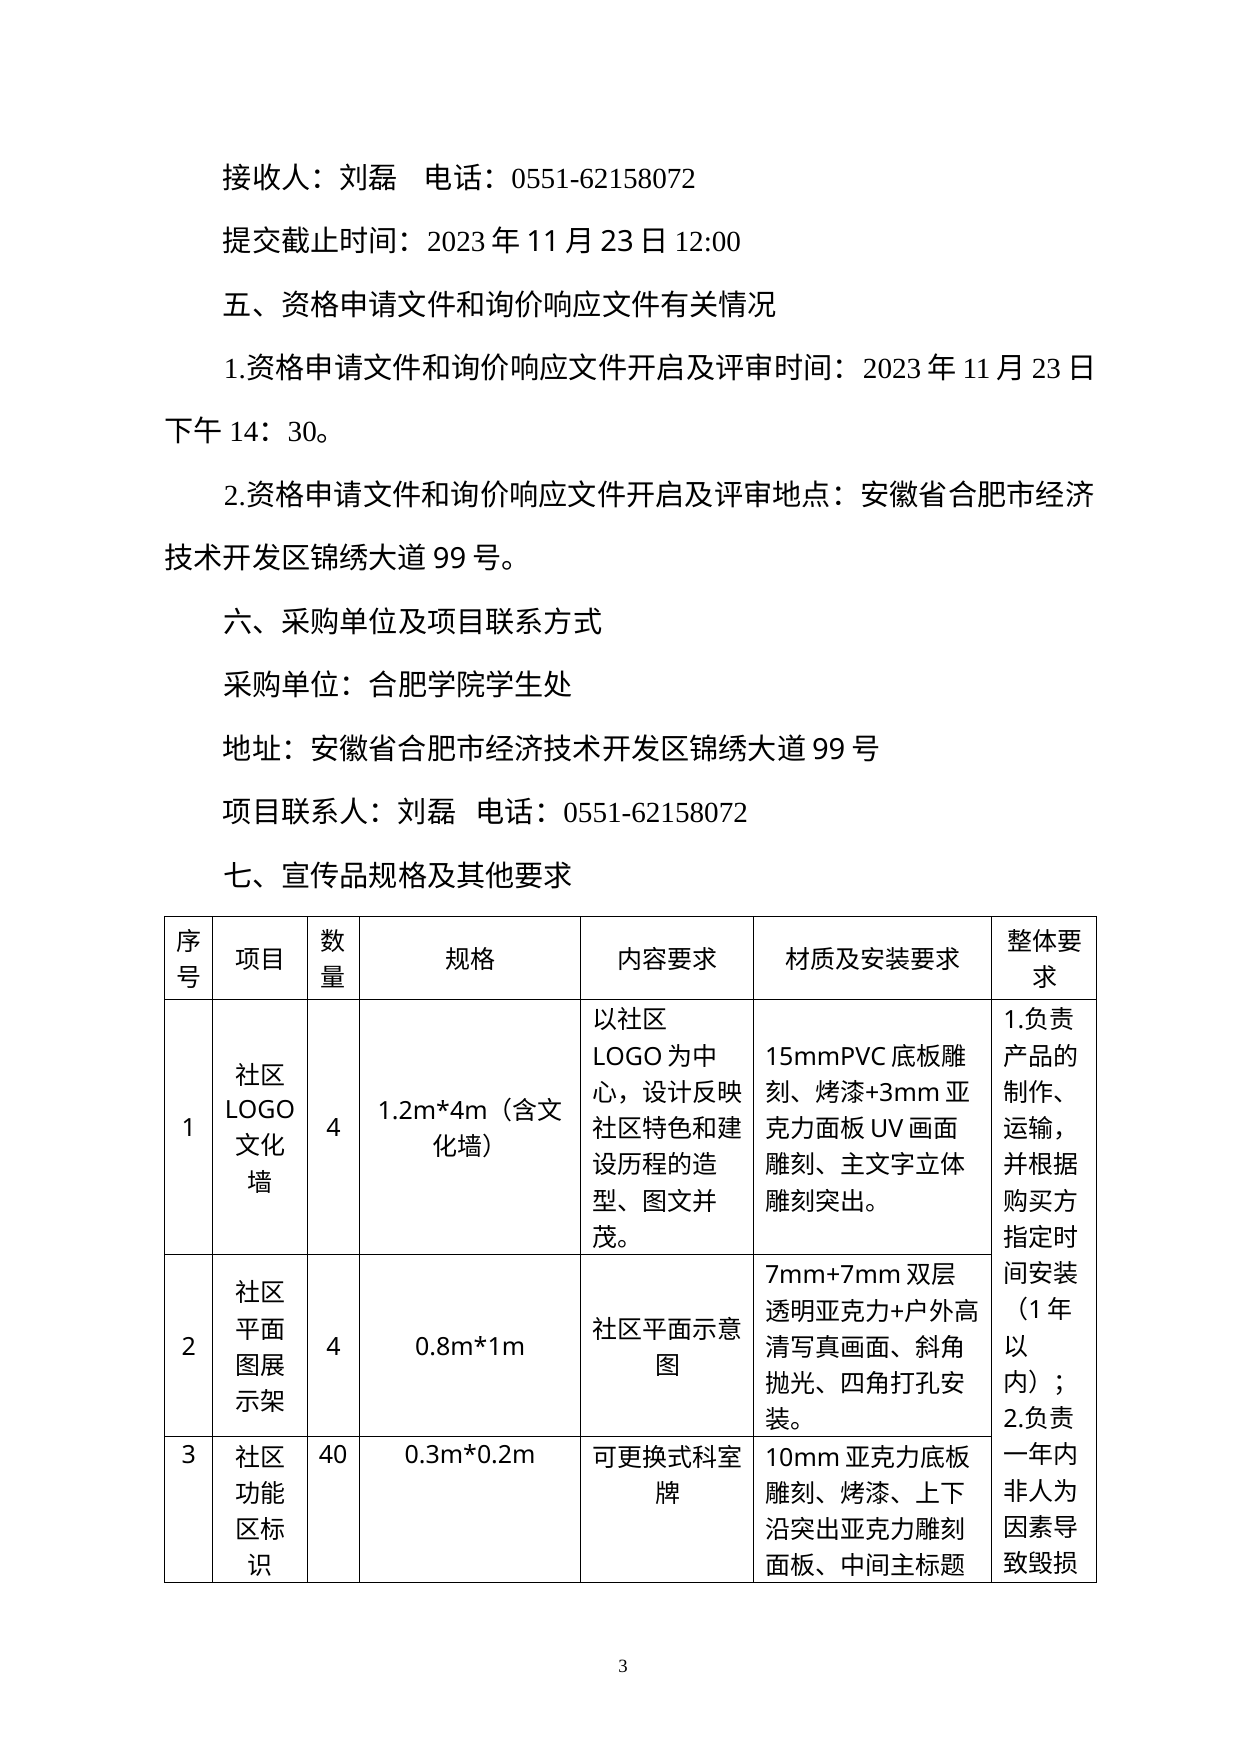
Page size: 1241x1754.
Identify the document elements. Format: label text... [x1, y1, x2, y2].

table_header 序号 [165, 917, 212, 999]
table_cell 可更换式科室牌 [581, 1437, 753, 1582]
text 七、宣传品规格及其他要求 [164, 852, 1096, 894]
table_cell 15mmPVC底板雕刻、烤漆+3mm亚克力面板UV画面雕刻、主文字立体雕刻突出。 [754, 1000, 991, 1254]
table_header 规格 [360, 917, 580, 999]
table_header 数量 [308, 917, 359, 999]
table_cell 4 [308, 1000, 359, 1254]
table_cell 3 [165, 1437, 212, 1582]
text 六、采购单位及项目联系方式 [164, 598, 1096, 641]
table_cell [754, 1437, 991, 1582]
table_cell 2 [165, 1255, 212, 1436]
table_cell 以社区LOGO为中心，设计反映社区特色和建设历程的造型、图文并茂。 [581, 1000, 753, 1254]
table_cell 0.3m*0.2m [360, 1437, 580, 1582]
text 提交截止时间：2023年11月23日12:00 [164, 218, 1096, 260]
table_header 整体要求 [992, 917, 1096, 999]
table_cell 1 [165, 1000, 212, 1254]
table_cell 40 [308, 1437, 359, 1582]
text 1.资格申请文件和询价响应文件开启及评审时间：2023年11月23日下午 14：30。 [164, 344, 1096, 450]
text 地址：安徽省合肥市经济技术开发区锦绣大道99号 [164, 725, 1096, 768]
table_header 项目 [213, 917, 307, 999]
text 五、资格申请文件和询价响应文件有关情况 [164, 281, 1096, 323]
table_cell 社区功能区标识 [213, 1437, 307, 1582]
text 接收人：刘磊 电话：0551-62158072 [164, 154, 1096, 196]
table_header 内容要求 [581, 917, 753, 999]
table_cell 1.负责产品的制作、运输，并根据购买方指定时间安装（1年以内）； 2.负责一年内非人为因素导致毁损的维护； 3.产品由第三方设计公司提前设计，设计费0.2万元由中标单位支付给设计公司。 [992, 1000, 1096, 1582]
table_cell 社区LOGO文化墙 [213, 1000, 307, 1254]
table_cell 社区平面图展示架 [213, 1255, 307, 1436]
table_cell 4 [308, 1255, 359, 1436]
text 2.资格申请文件和询价响应文件开启及评审地点：安徽省合肥市经济技术开发区锦绣大道99号。 [164, 471, 1096, 577]
table_cell 0.8m*1m [360, 1255, 580, 1436]
table_header 材质及安装要求 [754, 917, 991, 999]
table_cell 社区平面示意图 [581, 1255, 753, 1436]
table_cell 1.2m*4m（含文化墙） [360, 1000, 580, 1254]
table_cell 7mm+7mm双层透明亚克力+户外高清写真画面、斜角抛光、四角打孔安装。 [754, 1255, 991, 1436]
text 采购单位：合肥学院学生处 [164, 662, 1096, 704]
text 项目联系人：刘磊 电话：0551-62158072 [164, 789, 1096, 831]
